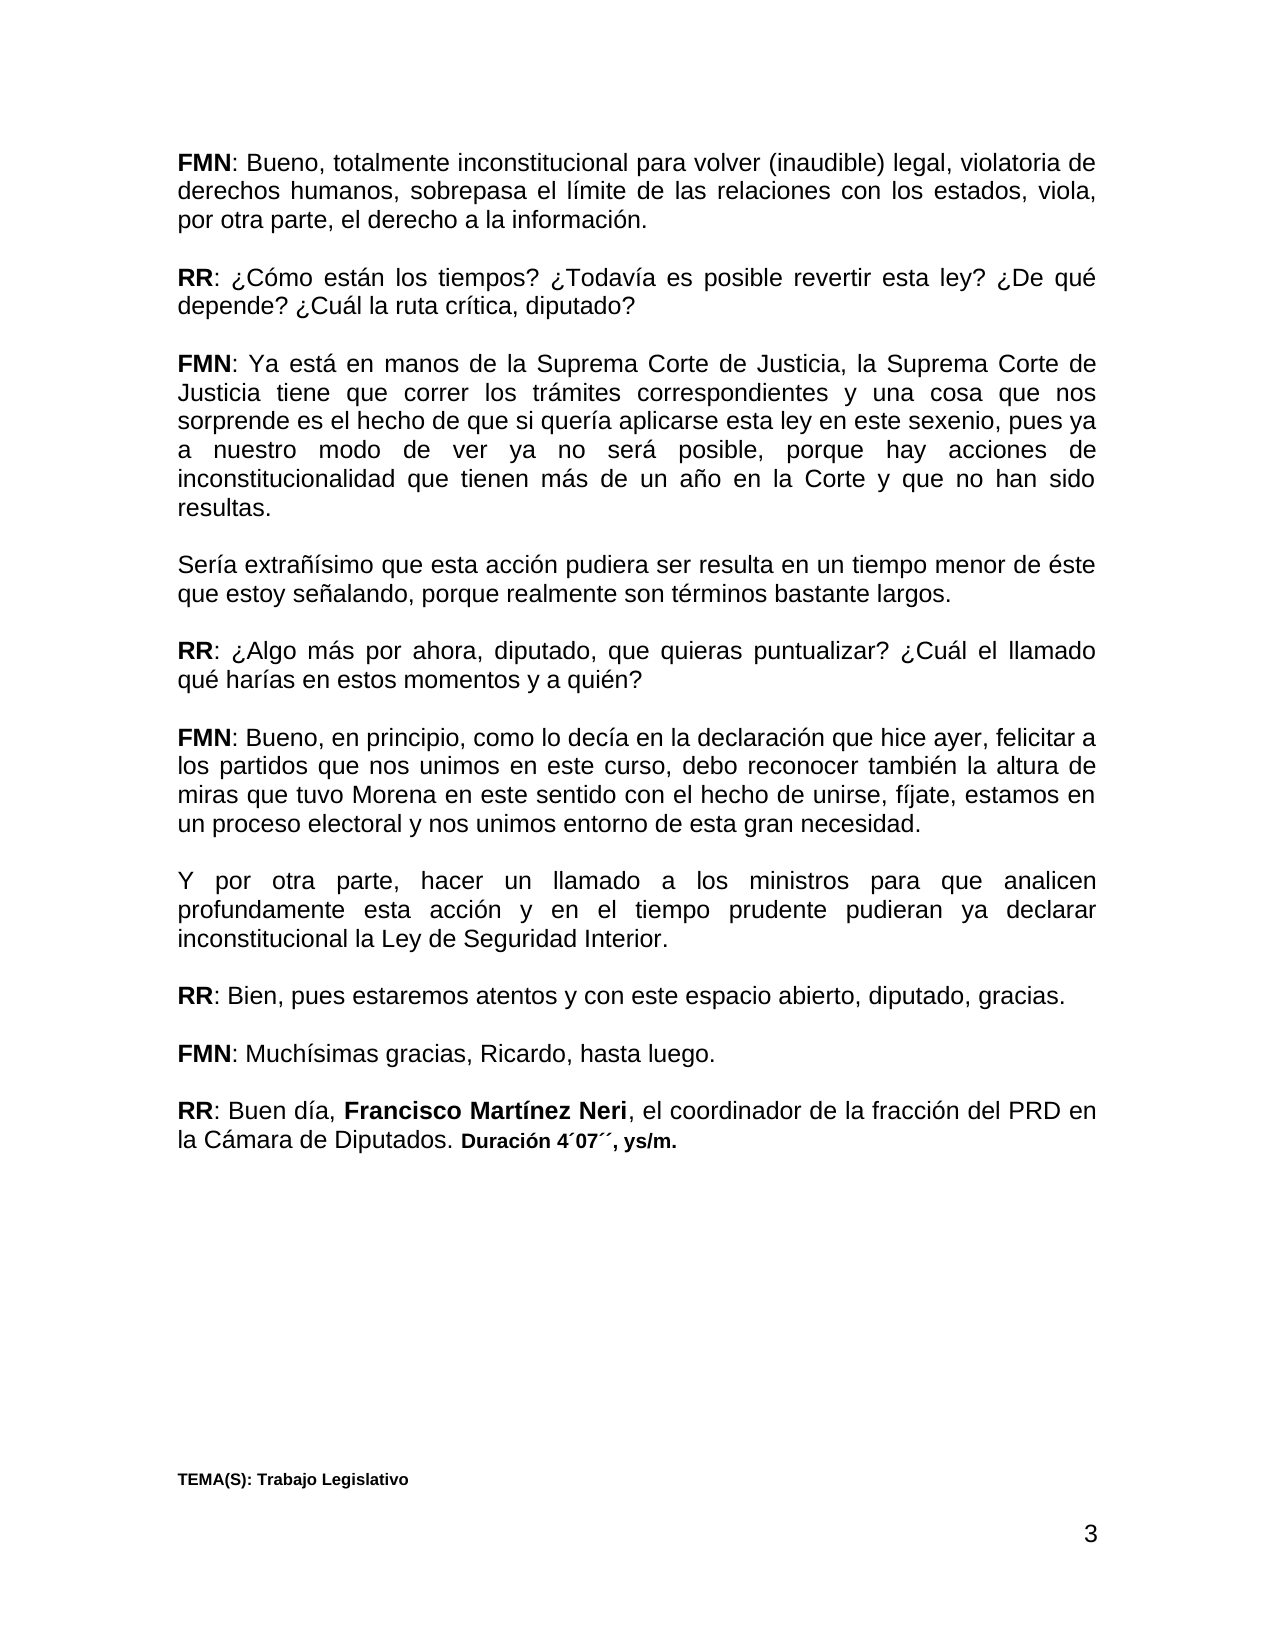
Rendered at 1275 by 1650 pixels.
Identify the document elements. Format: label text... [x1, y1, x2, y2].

text FMN: Bueno, en principio, como lo decía en la declaración que hice ayer, felicitar a los partidos que nos unimos en este curso, debo reconocer también la altura de miras que tuvo Morena en este sentido con el hecho de unirse, fíjate, estamos en un proceso electoral y nos unimos entorno de esta gran necesidad. [177, 723, 1098, 838]
text RR: ¿Cómo están los tiempos? ¿Todavía es posible revertir esta ley? ¿De qué depende? ¿Cuál la ruta crítica, diputado? [177, 263, 1098, 320]
text Y por otra parte, hacer un llamado a los ministros para que analicen profundamente esta acción y en el tiempo prudente pudieran ya declarar inconstitucional la Ley de Seguridad Interior. [177, 866, 1098, 953]
text RR: Bien, pues estaremos atentos y con este espacio abierto, diputado, gracias. [177, 981, 1098, 1010]
text TEMA(S): Trabajo Legislativo [177, 1470, 1098, 1489]
text FMN: Ya está en manos de la Suprema Corte de Justicia, la Suprema Corte de Justicia tiene que correr los trámites correspondientes y una cosa que nos sorprende es el hecho de que si quería aplicarse esta ley en este sexenio, pues ya a nuestro modo de ver ya no será posible, porque hay acciones de inconstitucionalidad que tienen más de un año en la Corte y que no han sido resultas. [177, 349, 1098, 521]
text Sería extrañísimo que esta acción pudiera ser resulta en un tiempo menor de éste que estoy señalando, porque realmente son términos bastante largos. [177, 550, 1098, 608]
text FMN: Muchísimas gracias, Ricardo, hasta luego. [177, 1039, 1098, 1068]
text RR: Buen día, Francisco Martínez Neri, el coordinador de la fracción del PRD en la Cámara de Diputados. Duración 4´07´´, ys/m. [177, 1096, 1098, 1154]
text RR: ¿Algo más por ahora, diputado, que quieras puntualizar? ¿Cuál el llamado qué harías en estos momentos y a quién? [177, 636, 1098, 694]
text FMN: Bueno, totalmente inconstitucional para volver (inaudible) legal, violatoria de derechos humanos, sobrepasa el límite de las relaciones con los estados, viola, por otra parte, el derecho a la información. [177, 148, 1098, 234]
